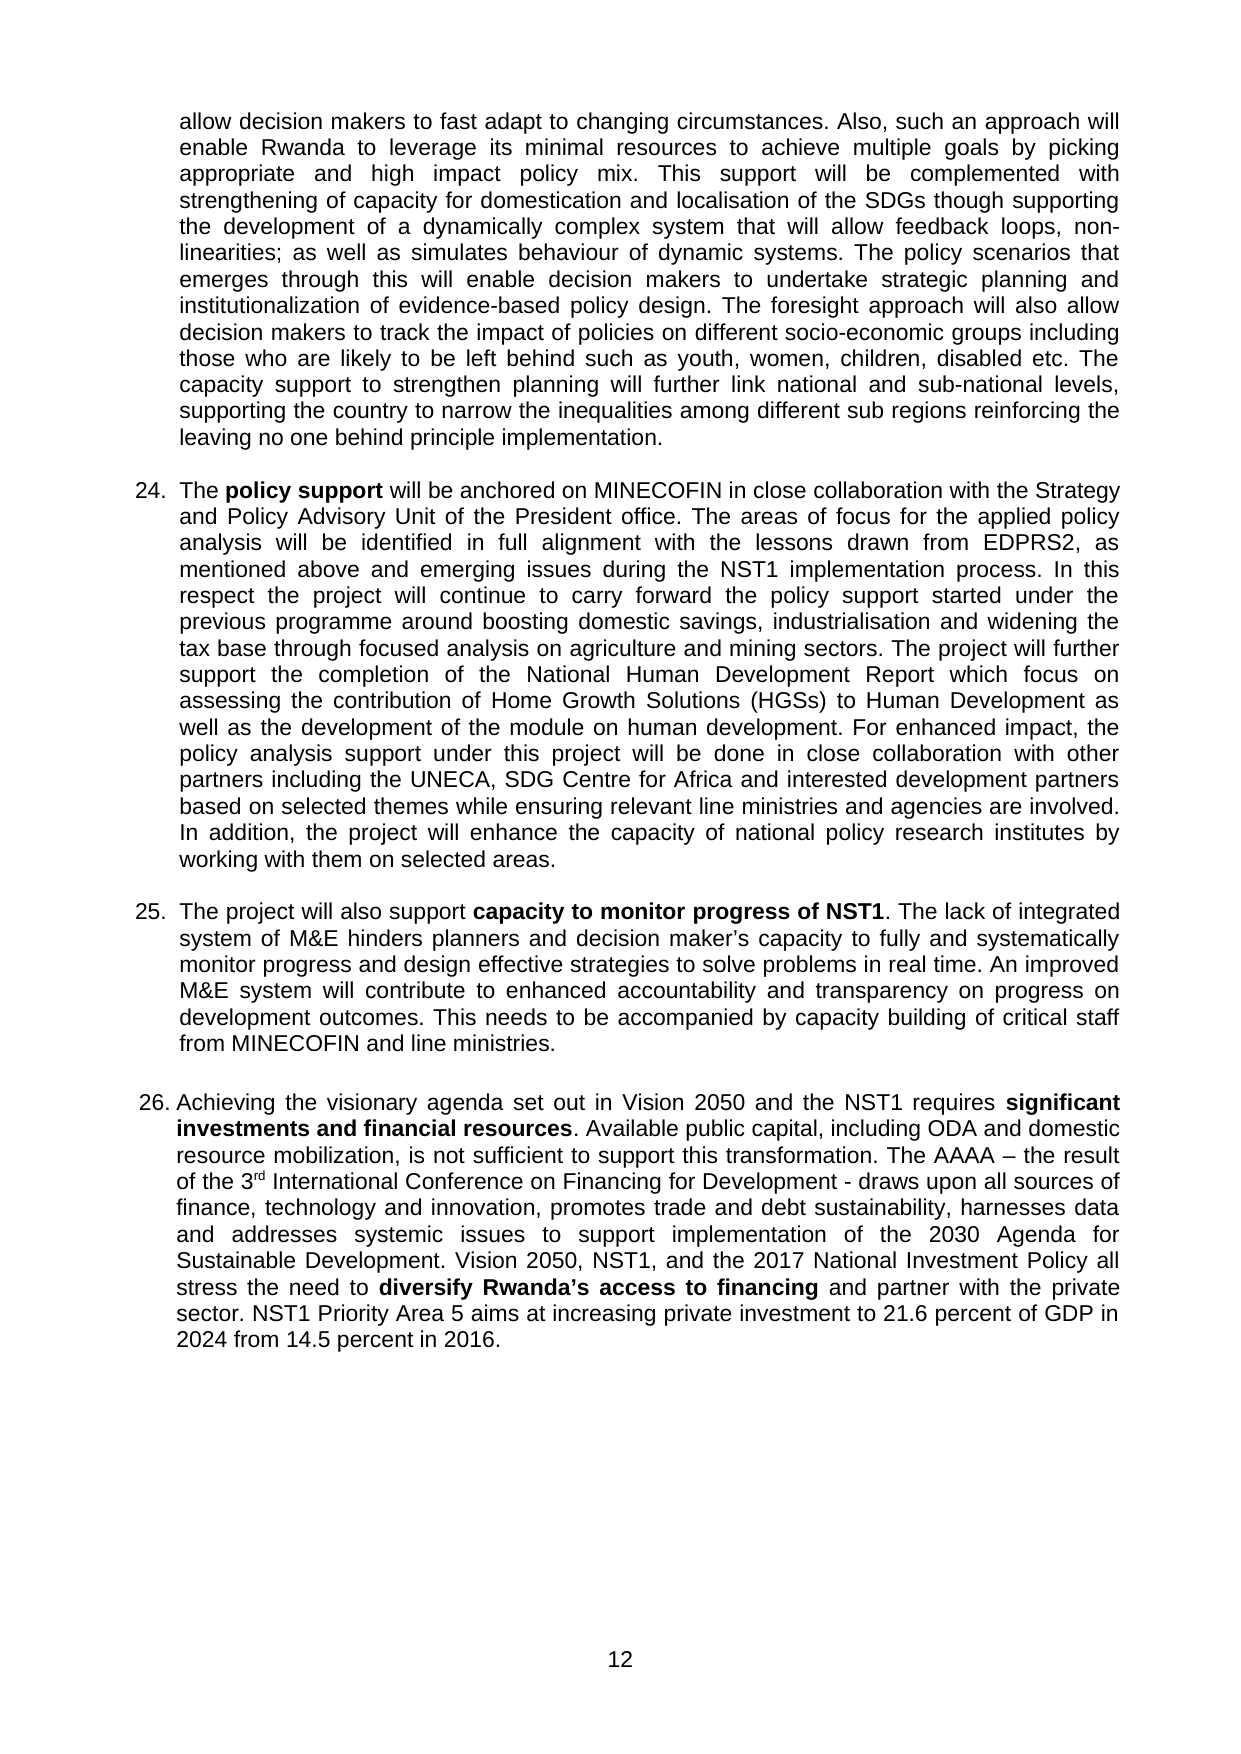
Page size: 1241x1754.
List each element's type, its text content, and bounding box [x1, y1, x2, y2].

list The policy support will be anchored on MINECOFIN in close collaboration with the Strategy and Policy Advisory Unit of the President office. The areas of focus for the applied policy analysis will be identified in full alignment with the lessons drawn from EDPRS2, as mentioned above and emerging issues during the NST1 implementation process. In this respect the project will continue to carry forward the policy support started under the previous programme around boosting domestic savings, industrialisation and widening the tax base through focused analysis on agriculture and mining sectors. The project will further support the completion of the National Human Development Report which focus on assessing the contribution of Home Growth Solutions (HGSs) to Human Development as well as the development of the module on human development. For enhanced impact, the policy analysis support under this project will be done in close collaboration with other partners including the UNECA, SDG Centre for Africa and interested development partners based on selected themes while ensuring relevant line ministries and agencies are involved. In addition, the project will enhance the capacity of national policy research institutes by working with them on selected areas. [135, 477, 1120, 872]
list Achieving the visionary agenda set out in Vision 2050 and the NST1 requires significant investments and financial resources. Available public capital, including ODA and domestic resource mobilization, is not sufficient to support this transformation. The AAAA – the result of the 3rd International Conference on Financing for Development - draws upon all sources of finance, technology and innovation, promotes trade and debt sustainability, harnesses data and addresses systemic issues to support implementation of the 2030 Agenda for Sustainable Development. Vision 2050, NST1, and the 2017 National Investment Policy all stress the need to diversify Rwanda’s access to financing and partner with the private sector. NST1 Priority Area 5 aims at increasing private investment to 21.6 percent of GDP in 2024 from 14.5 percent in 2016. [139, 1089, 1120, 1352]
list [135, 108, 1120, 450]
list The project will also support capacity to monitor progress of NST1. The lack of integrated system of M&E hinders planners and decision maker’s capacity to fully and systematically monitor progress and design effective strategies to solve problems in real time. An improved M&E system will contribute to enhanced accountability and transparency on progress on development outcomes. This needs to be accompanied by capacity building of critical staff from MINECOFIN and line ministries. [135, 898, 1120, 1056]
